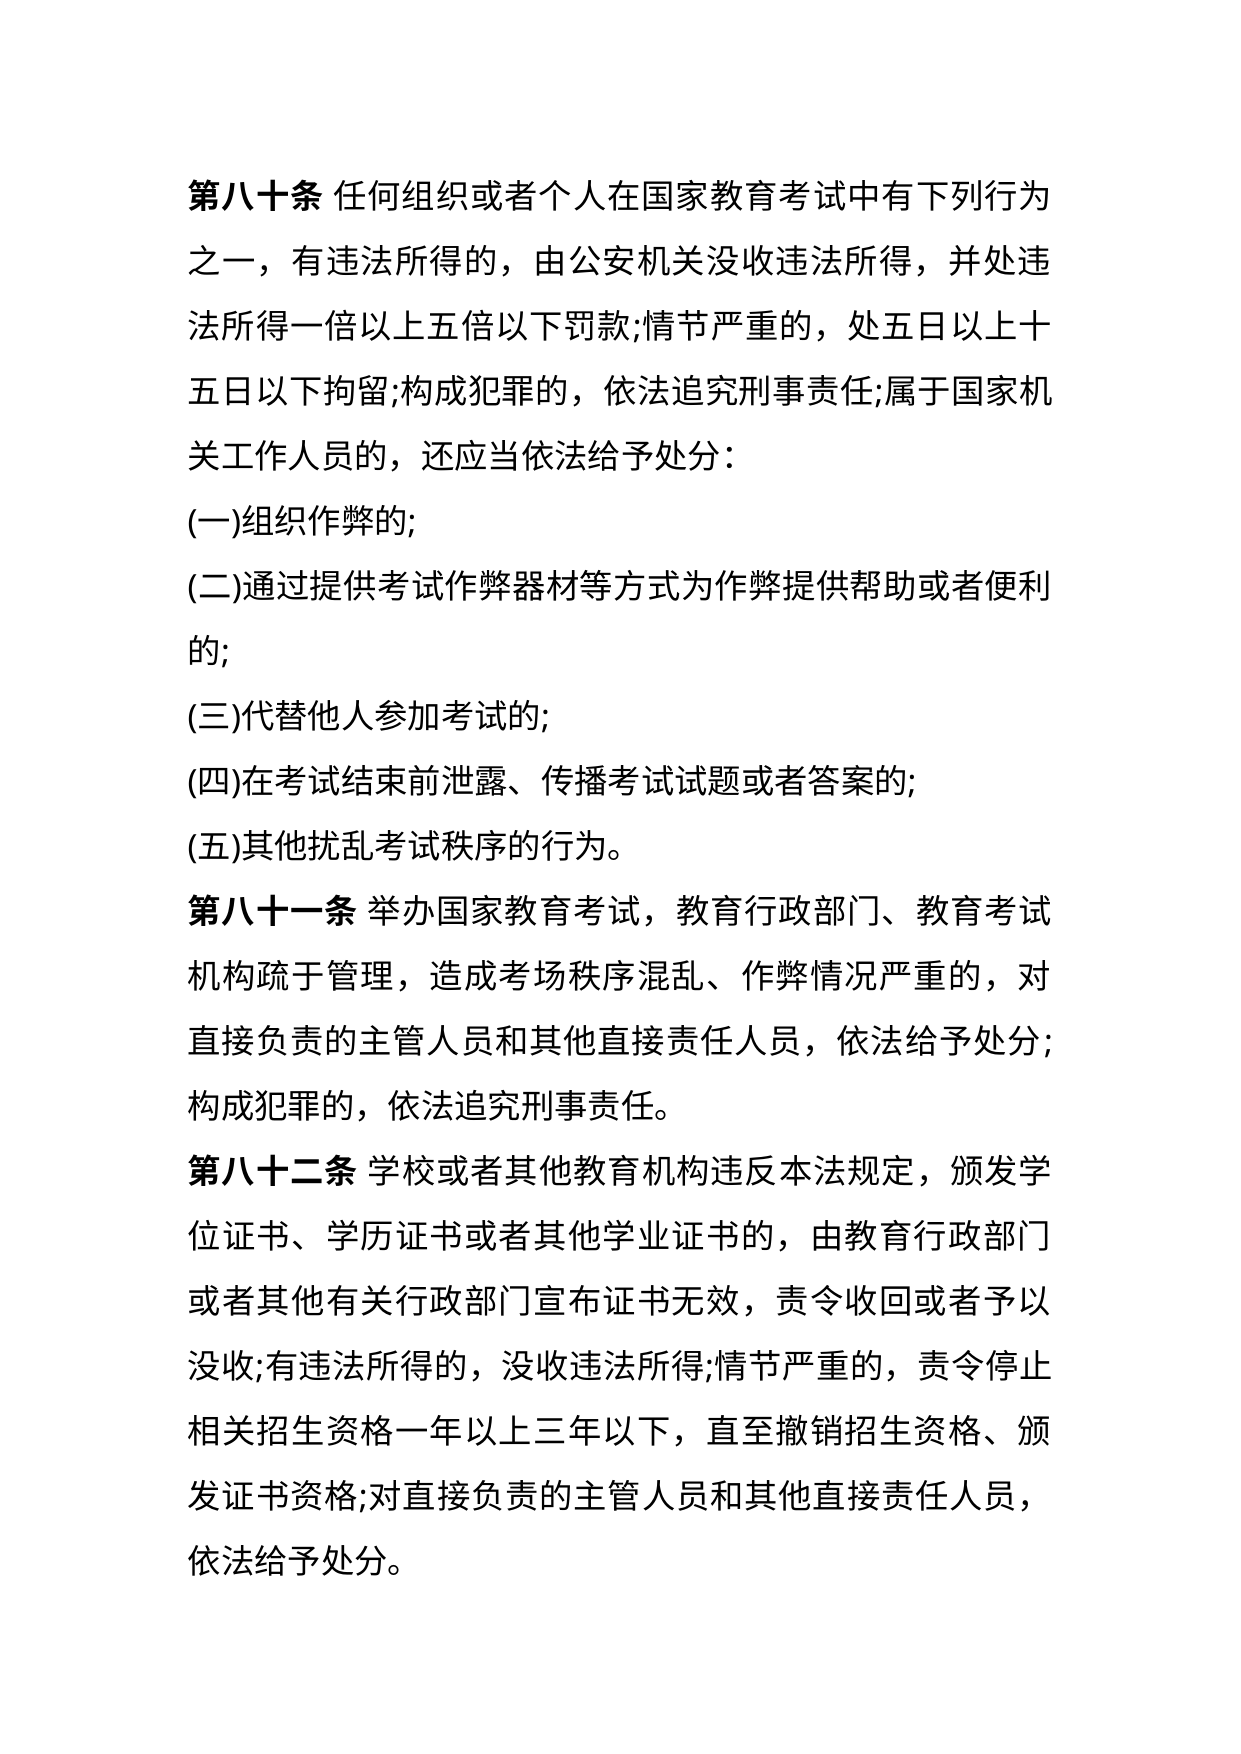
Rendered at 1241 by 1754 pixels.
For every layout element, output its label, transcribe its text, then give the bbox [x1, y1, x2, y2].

text (五)其他扰乱考试秩序的行为。 [187, 812, 1053, 877]
text 第八十一条 举办国家教育考试，教育行政部门、教育考试机构疏于管理，造成考场秩序混乱、作弊情况严重的，对直接负责的主管人员和其他直接责任人员，依法给予处分;构成犯罪的，依法追究刑事责任。 [187, 877, 1053, 1137]
text (二)通过提供考试作弊器材等方式为作弊提供帮助或者便利的; [187, 552, 1053, 682]
text 第八十二条 学校或者其他教育机构违反本法规定，颁发学位证书、学历证书或者其他学业证书的，由教育行政部门或者其他有关行政部门宣布证书无效，责令收回或者予以没收;有违法所得的，没收违法所得;情节严重的，责令停止相关招生资格一年以上三年以下，直至撤销招生资格、颁发证书资格;对直接负责的主管人员和其他直接责任人员，依法给予处分。 [187, 1137, 1053, 1592]
text 第八十条 任何组织或者个人在国家教育考试中有下列行为之一，有违法所得的，由公安机关没收违法所得，并处违法所得一倍以上五倍以下罚款;情节严重的，处五日以上十五日以下拘留;构成犯罪的，依法追究刑事责任;属于国家机关工作人员的，还应当依法给予处分： [187, 162, 1053, 487]
text (四)在考试结束前泄露、传播考试试题或者答案的; [187, 747, 1053, 812]
text (三)代替他人参加考试的; [187, 682, 1053, 747]
text (一)组织作弊的; [187, 487, 1053, 552]
